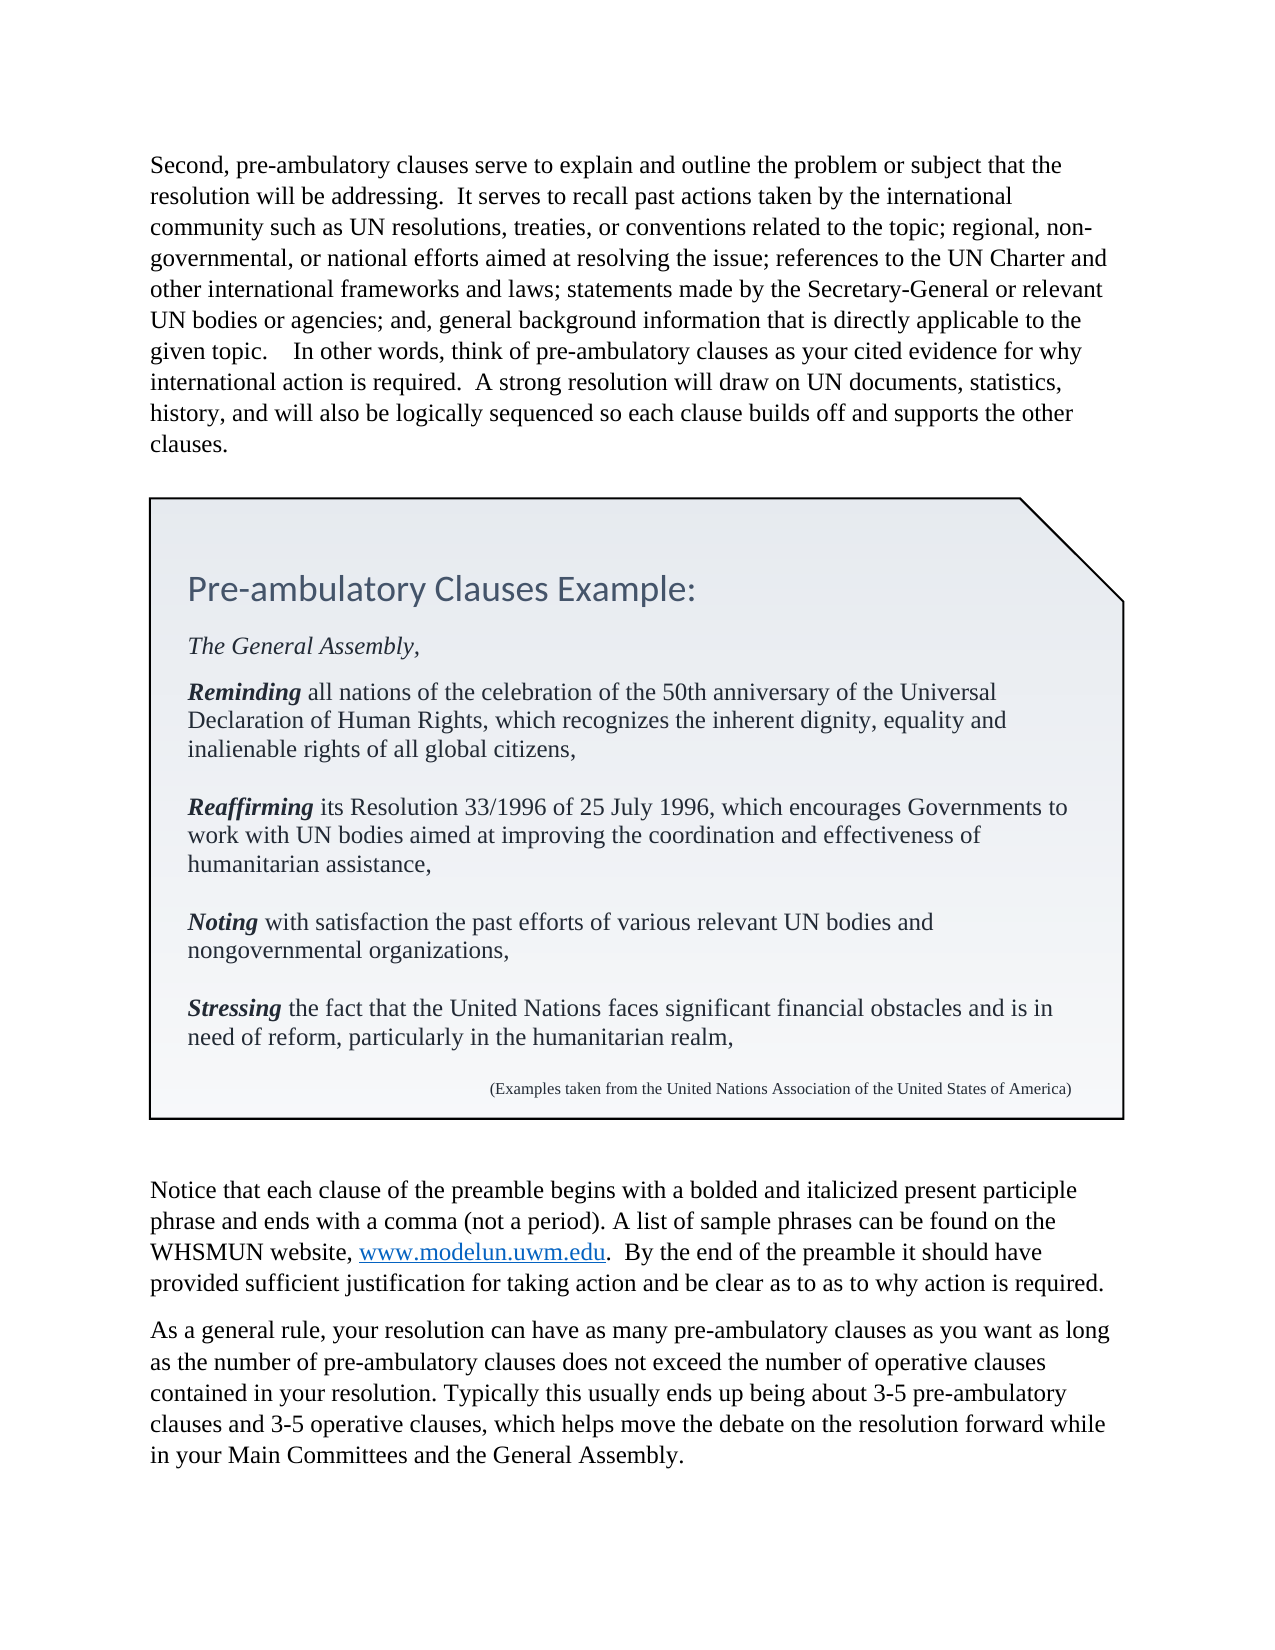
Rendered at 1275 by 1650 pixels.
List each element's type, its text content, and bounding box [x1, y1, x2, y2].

text Notice that each clause of the preamble begins with a bolded and italicized present participle phrase and ends with a comma (not a period). A list of sample phrases can be found on the WHSMUN website, www.modelun.uwm.edu. By the end of the preamble it should have provided sufficient justification for taking action and be clear as to as to why action is required. [150, 477, 1125, 600]
text Notice that each clause of the preamble begins with a bolded and italicized present participle phrase and ends with a comma (not a period). A list of sample phrases can be found on the WHSMUN website, www.modelun.uwm.edu. By the end of the preamble it should have provided sufficient justification for taking action and be clear as to as to why action is required. [150, 1120, 1125, 1297]
text As a general rule, your resolution can have as many pre-ambulatory clauses as you want as long as the number of pre-ambulatory clauses does not exceed the number of operative clauses contained in your resolution. Typically this usually ends up being about 3-5 pre-ambulatory clauses and 3-5 operative clauses, which helps move the debate on the resolution forward while in your Main Committees and the General Assembly. [150, 1316, 1125, 1499]
text Second, pre-ambulatory clauses serve to explain and outline the problem or subject that the resolution will be addressing. It serves to recall past actions taken by the international community such as UN resolutions, treaties, or conventions related to the topic; regional, non-governmental, or national efforts aimed at resolving the issue; references to the UN Charter and other international frameworks and laws; statements made by the Secretary-General or relevant UN bodies or agencies; and, general background information that is directly applicable to the given topic. In other words, think of pre-ambulatory clauses as your cited evidence for why international action is required. A strong resolution will draw on UN documents, statistics, history, and will also be logically sequenced so each clause builds off and supports the other clauses. [150, 150, 1125, 458]
